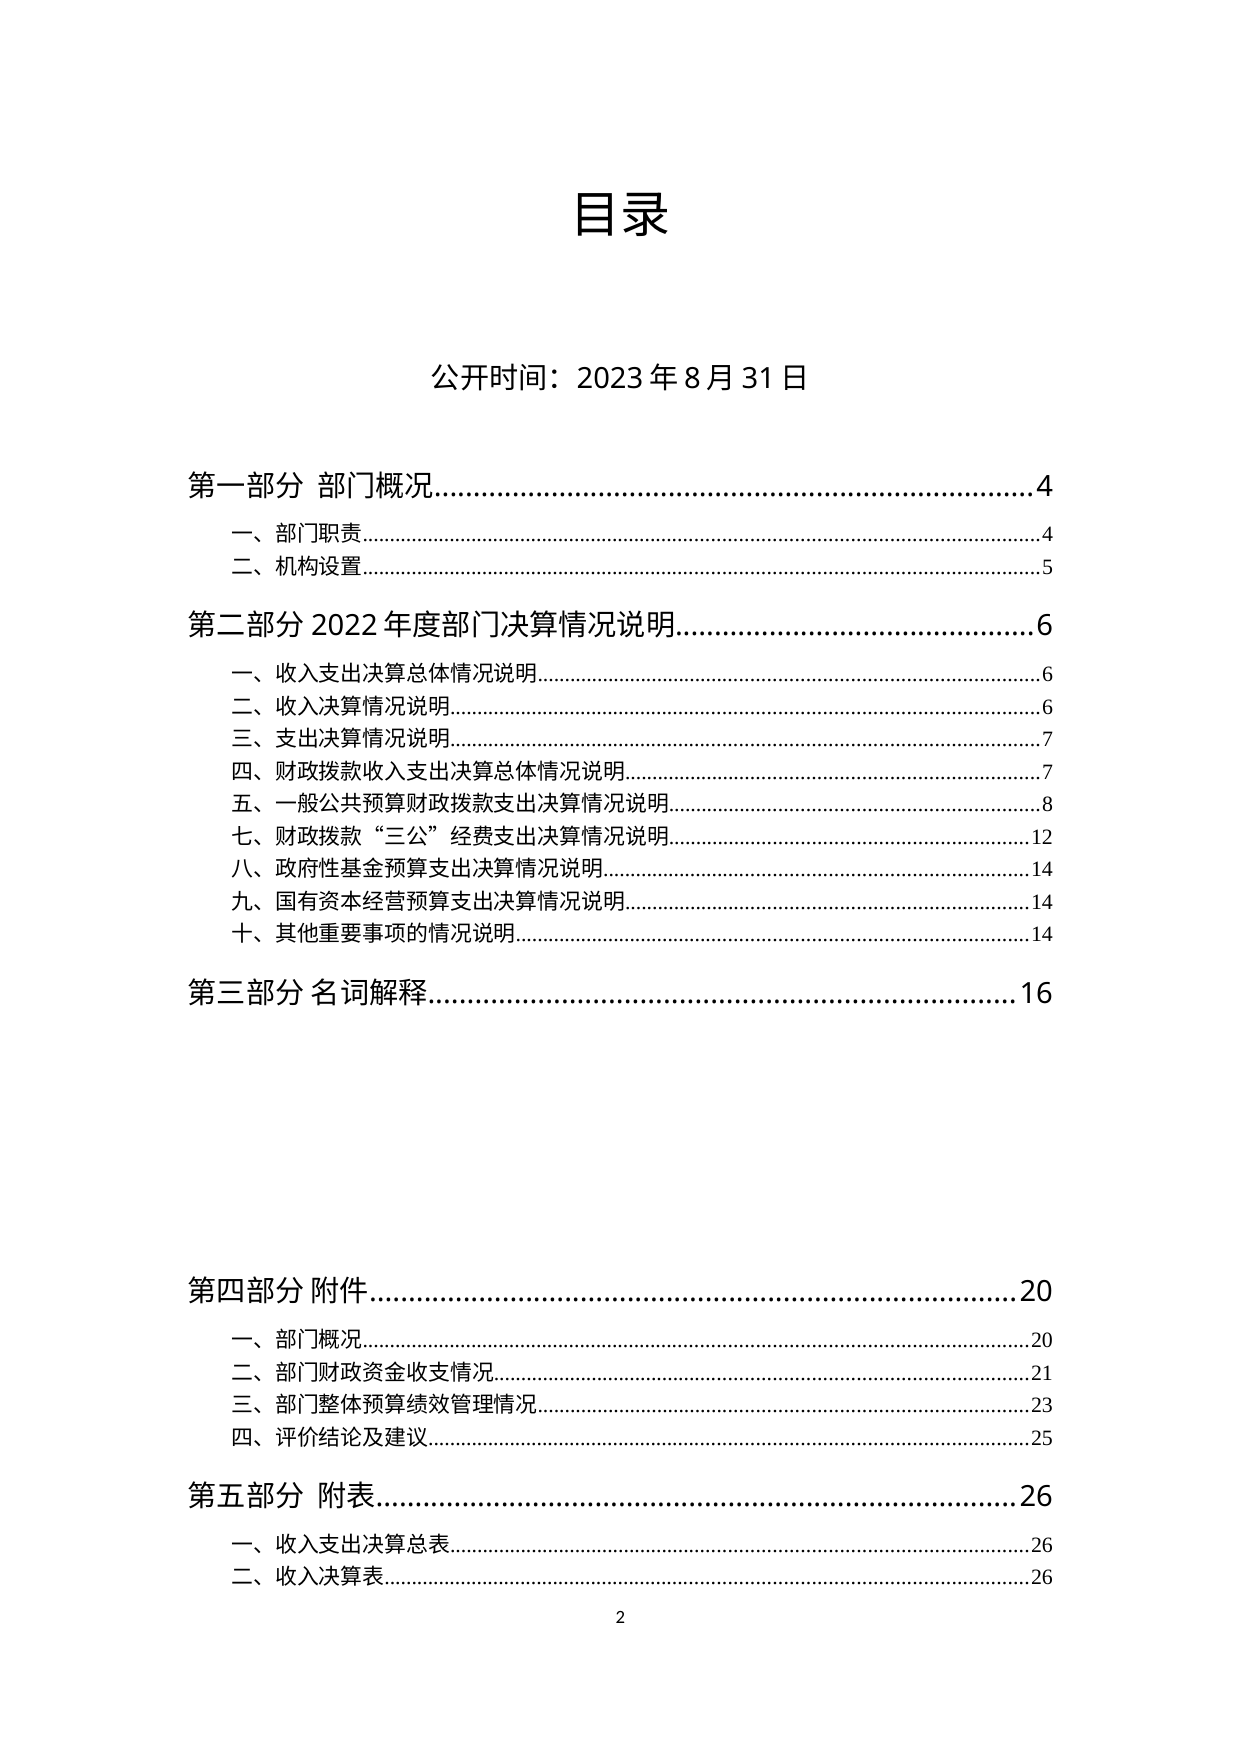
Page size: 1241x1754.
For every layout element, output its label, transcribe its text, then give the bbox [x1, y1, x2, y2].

text 目录 [187, 162, 1053, 259]
text 公开时间：2023年8月31日 [187, 344, 1053, 409]
